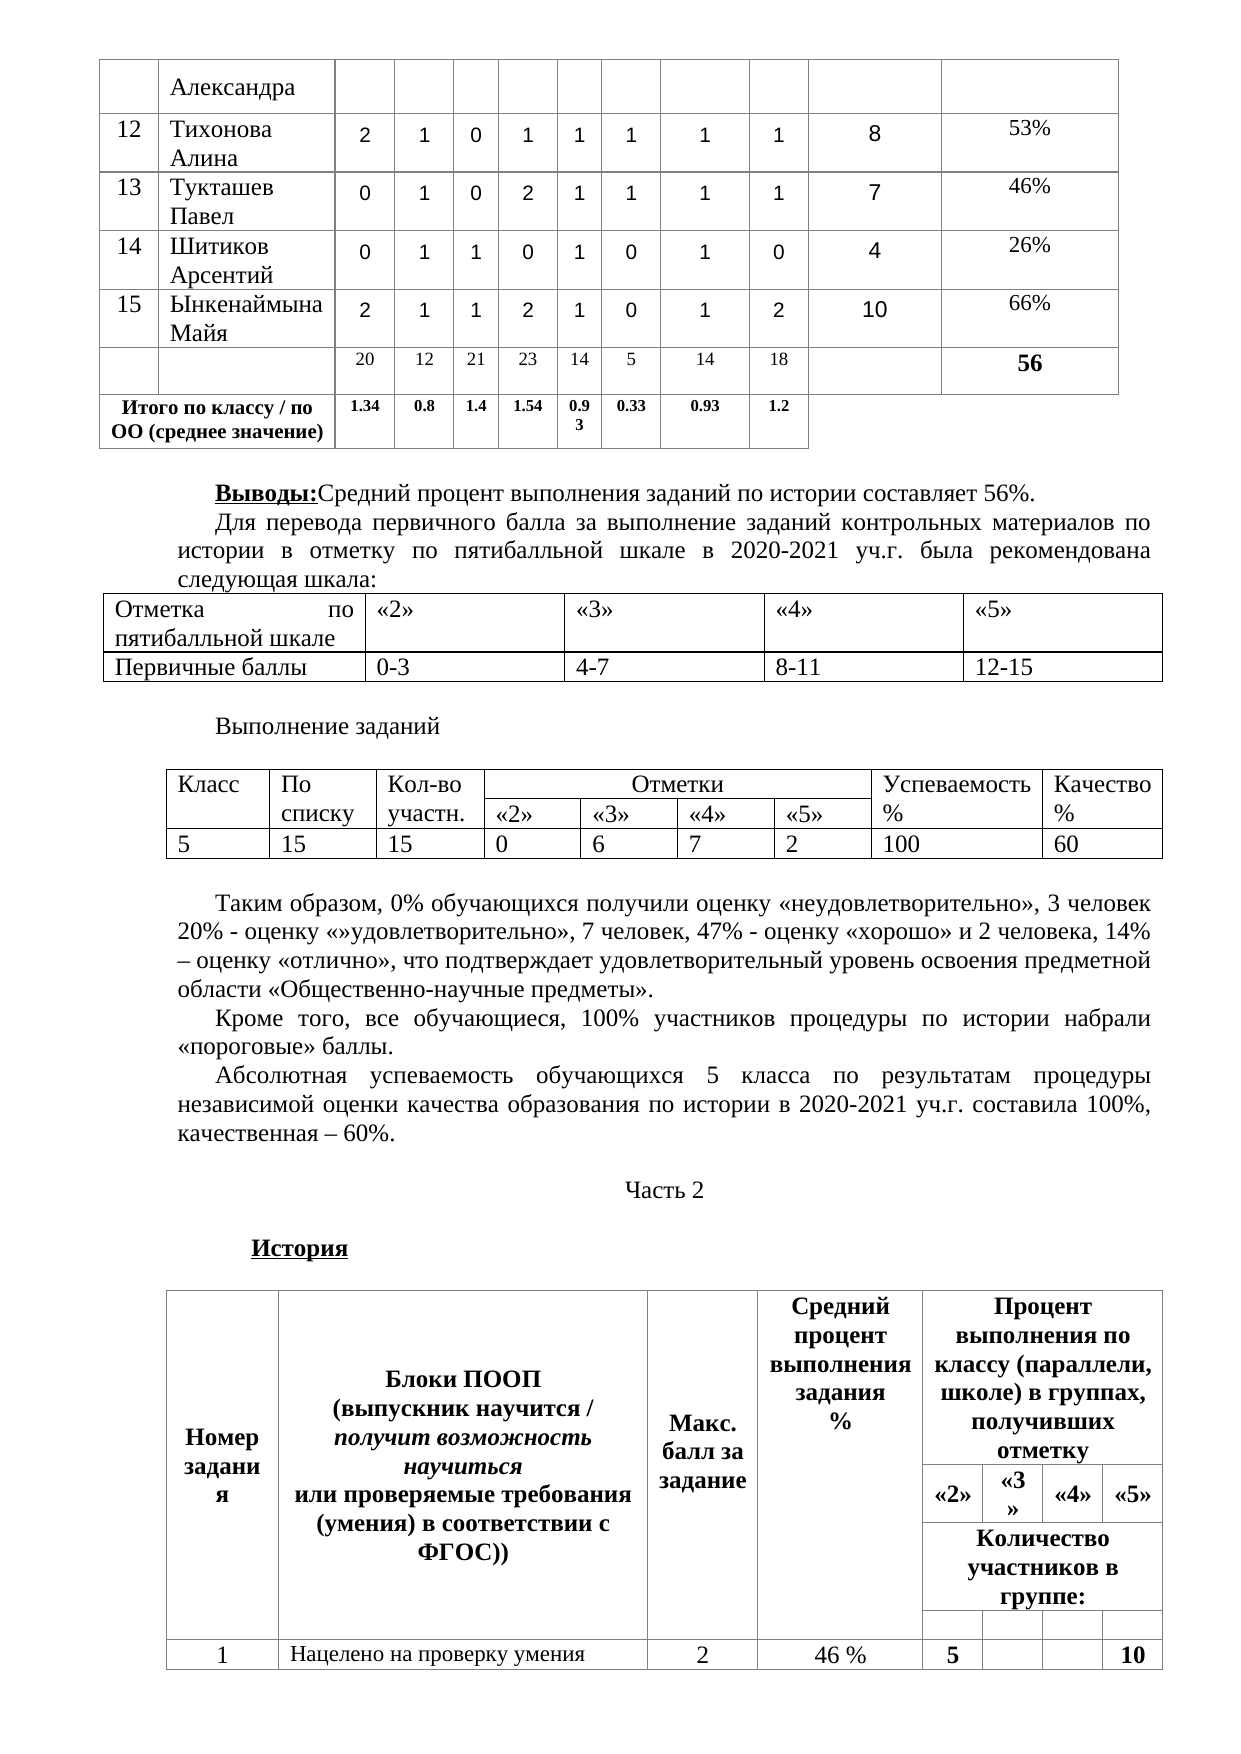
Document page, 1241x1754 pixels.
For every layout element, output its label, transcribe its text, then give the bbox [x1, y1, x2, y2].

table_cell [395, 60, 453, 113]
text Кроме того, все обучающиеся, 100% участников процедуры по истории набрали «пороговые» баллы. [177, 1003, 1152, 1060]
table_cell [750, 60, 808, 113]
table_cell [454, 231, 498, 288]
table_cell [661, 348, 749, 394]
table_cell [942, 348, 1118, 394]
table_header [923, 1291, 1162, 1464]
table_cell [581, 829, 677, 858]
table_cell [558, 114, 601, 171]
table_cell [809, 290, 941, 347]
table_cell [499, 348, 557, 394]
text Для перевода первичного балла за выполнение заданий контрольных материалов по истории в отметку по пятибалльной шкале в 2020-2021 уч.г. была рекомендована следующая шкала: [177, 507, 1152, 593]
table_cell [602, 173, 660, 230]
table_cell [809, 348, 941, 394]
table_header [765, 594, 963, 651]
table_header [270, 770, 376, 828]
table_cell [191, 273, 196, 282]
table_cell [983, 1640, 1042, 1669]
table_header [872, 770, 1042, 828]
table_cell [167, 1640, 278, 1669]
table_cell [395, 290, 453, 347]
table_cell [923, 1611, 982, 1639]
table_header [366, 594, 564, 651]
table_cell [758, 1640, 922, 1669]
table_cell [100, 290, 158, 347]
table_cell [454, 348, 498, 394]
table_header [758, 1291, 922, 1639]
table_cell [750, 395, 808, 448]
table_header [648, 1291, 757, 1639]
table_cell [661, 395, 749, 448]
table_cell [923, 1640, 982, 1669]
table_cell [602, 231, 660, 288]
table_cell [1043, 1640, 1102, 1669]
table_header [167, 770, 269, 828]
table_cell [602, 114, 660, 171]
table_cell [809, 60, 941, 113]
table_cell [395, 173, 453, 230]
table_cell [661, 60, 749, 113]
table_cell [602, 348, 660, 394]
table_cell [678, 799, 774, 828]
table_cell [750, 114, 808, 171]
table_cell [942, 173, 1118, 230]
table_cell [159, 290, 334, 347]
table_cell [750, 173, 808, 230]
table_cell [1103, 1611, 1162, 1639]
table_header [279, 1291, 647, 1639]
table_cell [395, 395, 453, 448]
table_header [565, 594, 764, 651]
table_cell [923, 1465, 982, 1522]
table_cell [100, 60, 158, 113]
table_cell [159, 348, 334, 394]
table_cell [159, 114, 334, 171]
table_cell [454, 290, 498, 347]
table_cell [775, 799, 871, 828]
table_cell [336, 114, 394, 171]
text Абсолютная успеваемость обучающихся 5 класса по результатам процедуры независимой оценки качества образования по истории в 2020-2021 уч.г. составила 100%, качественная – 60%. [177, 1060, 1152, 1146]
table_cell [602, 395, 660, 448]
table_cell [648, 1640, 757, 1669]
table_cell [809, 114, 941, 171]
text Таким образом, 0% обучающихся получили оценку «неудовлетворительно», 3 человек 20% - оценку «»удовлетворительно», 7 человек, 47% - оценку «хорошо» и 2 человека, 14% – оценку «отлично», что подтверждает удовлетворительный уровень освоения предметной области «Общественно-научные предметы». [177, 888, 1152, 1003]
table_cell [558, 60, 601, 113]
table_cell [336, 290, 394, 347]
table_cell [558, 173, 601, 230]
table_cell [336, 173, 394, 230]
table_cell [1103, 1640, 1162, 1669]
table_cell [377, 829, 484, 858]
text История [177, 1233, 1152, 1261]
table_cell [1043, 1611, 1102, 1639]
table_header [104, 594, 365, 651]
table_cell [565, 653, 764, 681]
text Часть 2 [177, 1175, 1152, 1204]
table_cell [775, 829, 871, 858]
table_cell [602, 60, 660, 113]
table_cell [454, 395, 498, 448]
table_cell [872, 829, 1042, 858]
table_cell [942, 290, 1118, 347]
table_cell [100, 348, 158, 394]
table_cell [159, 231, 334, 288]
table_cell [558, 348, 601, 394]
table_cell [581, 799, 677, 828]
text Выполнение заданий [177, 711, 1152, 740]
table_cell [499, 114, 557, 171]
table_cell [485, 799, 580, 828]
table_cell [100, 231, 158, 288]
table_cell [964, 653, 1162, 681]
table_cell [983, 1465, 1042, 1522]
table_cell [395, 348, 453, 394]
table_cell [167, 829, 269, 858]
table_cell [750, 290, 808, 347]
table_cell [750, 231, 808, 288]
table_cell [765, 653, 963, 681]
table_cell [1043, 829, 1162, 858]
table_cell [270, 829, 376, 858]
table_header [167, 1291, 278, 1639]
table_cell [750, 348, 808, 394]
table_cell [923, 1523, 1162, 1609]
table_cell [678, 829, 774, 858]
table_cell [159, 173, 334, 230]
text Выводы:Средний процент выполнения заданий по истории составляет 56%. [177, 478, 1152, 507]
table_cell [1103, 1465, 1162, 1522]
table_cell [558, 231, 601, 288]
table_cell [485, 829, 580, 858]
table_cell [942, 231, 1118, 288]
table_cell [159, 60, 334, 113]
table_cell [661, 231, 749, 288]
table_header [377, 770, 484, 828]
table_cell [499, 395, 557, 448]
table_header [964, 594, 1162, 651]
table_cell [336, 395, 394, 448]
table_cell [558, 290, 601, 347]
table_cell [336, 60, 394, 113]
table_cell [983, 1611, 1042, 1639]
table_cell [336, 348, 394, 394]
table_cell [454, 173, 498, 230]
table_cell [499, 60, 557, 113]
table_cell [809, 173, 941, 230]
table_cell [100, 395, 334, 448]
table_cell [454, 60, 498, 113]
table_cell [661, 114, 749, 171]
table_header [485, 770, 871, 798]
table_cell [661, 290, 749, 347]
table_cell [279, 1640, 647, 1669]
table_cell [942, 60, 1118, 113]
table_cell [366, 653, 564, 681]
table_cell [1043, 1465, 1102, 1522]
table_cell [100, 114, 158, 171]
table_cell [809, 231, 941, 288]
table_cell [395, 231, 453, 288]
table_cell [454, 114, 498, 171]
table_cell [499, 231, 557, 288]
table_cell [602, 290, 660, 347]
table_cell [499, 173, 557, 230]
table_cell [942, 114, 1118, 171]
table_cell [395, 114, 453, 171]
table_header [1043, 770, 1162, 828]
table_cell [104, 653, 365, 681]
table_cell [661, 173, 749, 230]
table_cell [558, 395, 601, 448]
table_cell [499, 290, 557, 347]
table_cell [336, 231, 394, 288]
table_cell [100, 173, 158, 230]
